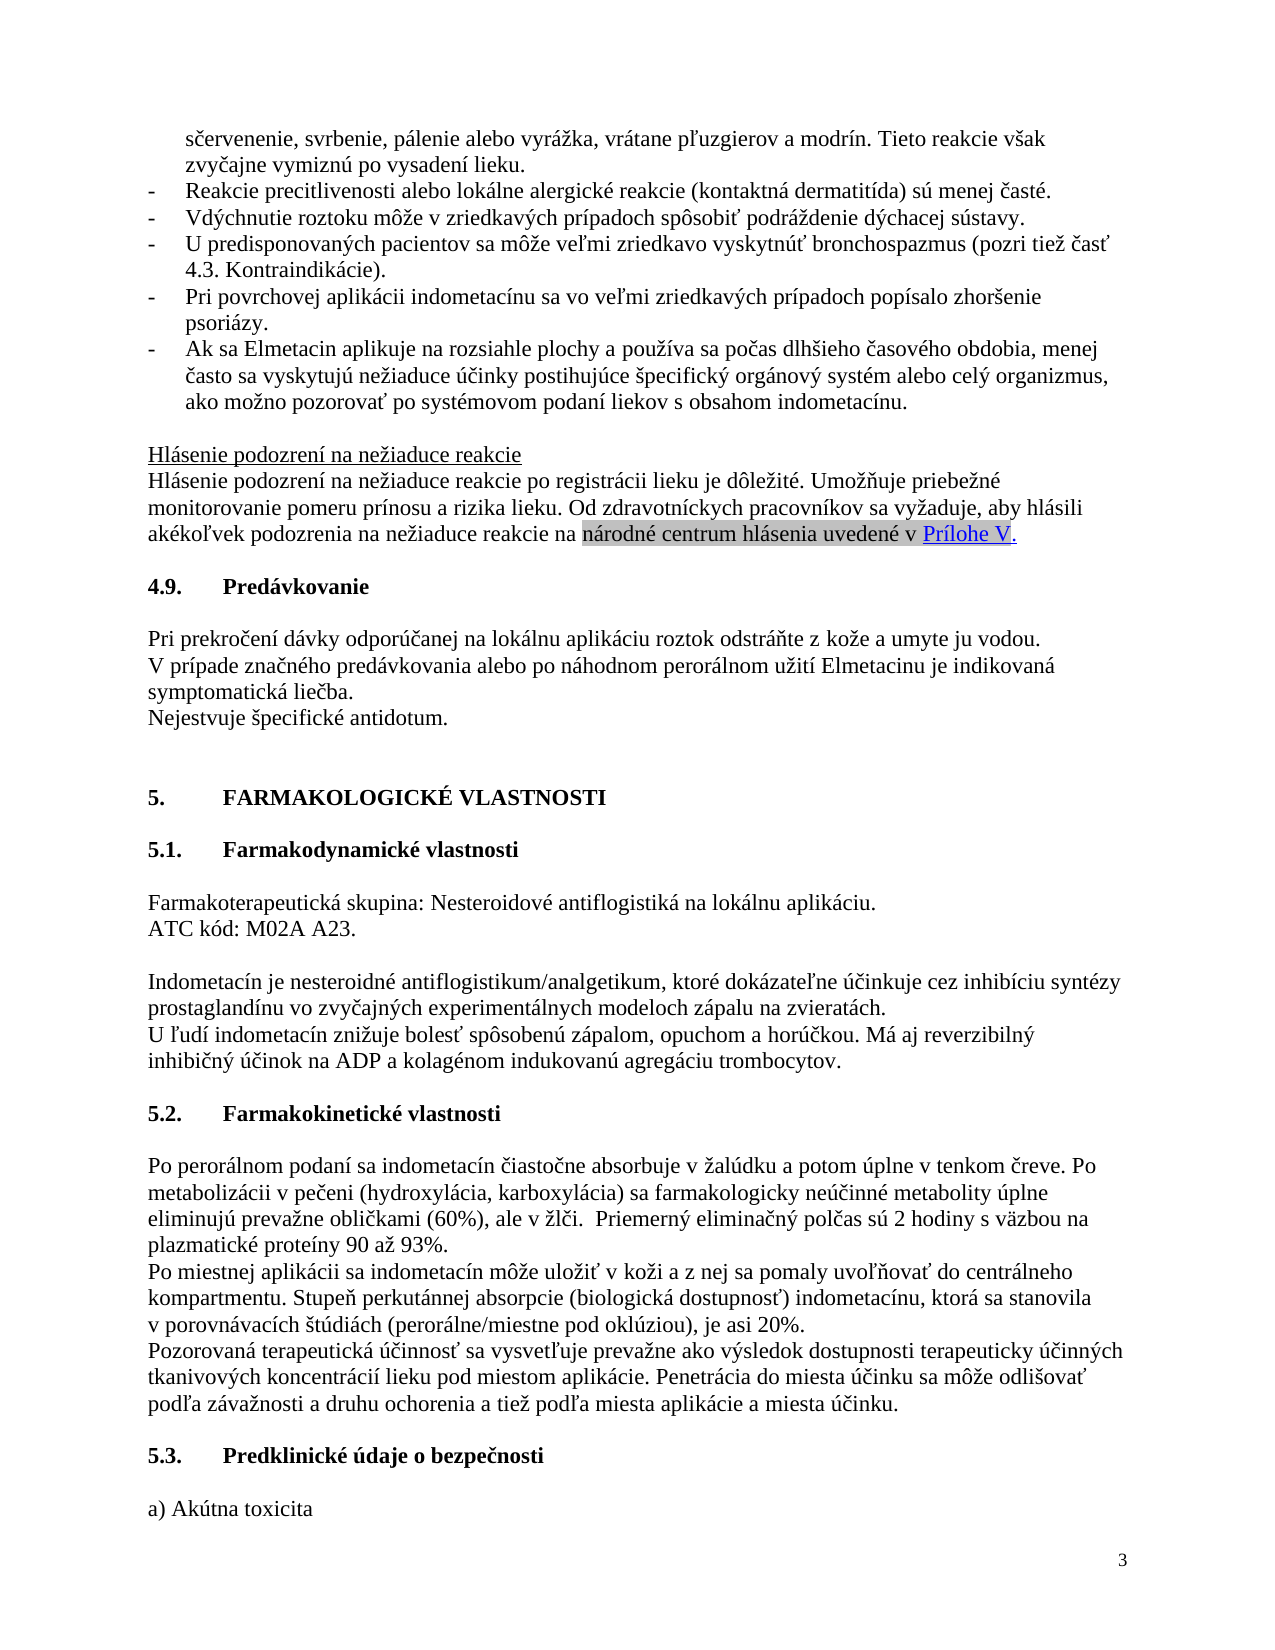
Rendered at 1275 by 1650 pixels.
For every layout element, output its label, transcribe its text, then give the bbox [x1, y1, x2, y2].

text Hlásenie podozrení na nežiaduce reakcie [148, 441, 1127, 467]
text V prípade značného predávkovania alebo po náhodnom perorálnom užití Elmetacinu je indikovaná symptomatická liečba. [148, 652, 1127, 704]
text 5.2. Farmakokinetické vlastnosti [148, 1100, 1127, 1126]
text 5. Farmakologické vlastnosti [148, 783, 1127, 810]
list U predisponovaných pacientov sa môže veľmi zriedkavo vyskytnúť bronchospazmus (pozri tiež časť 4.3. Kontraindikácie). [148, 230, 1127, 283]
list Ak sa Elmetacin aplikuje na rozsiahle plochy a používa sa počas dlhšieho časového obdobia, menej často sa vyskytujú nežiaduce účinky postihujúce špecifický orgánový systém alebo celý organizmus, ako možno pozorovať po systémovom podaní liekov s obsahom indometacínu. [148, 336, 1127, 414]
text 4.9. Predávkovanie [148, 573, 1127, 599]
text ATC kód: M02A A23. [148, 915, 1127, 942]
list Reakcie precitlivenosti alebo lokálne alergické reakcie (kontaktná dermatitída) sú menej časté. [148, 177, 1127, 204]
text 5.3. Predklinické údaje o bezpečnosti [148, 1442, 1127, 1469]
text Farmakoterapeutická skupina: Nesteroidové antiflogistiká na lokálnu aplikáciu. [148, 889, 1068, 915]
text Pozorovaná terapeutická účinnosť sa vysvetľuje prevažne ako výsledok dostupnosti terapeuticky účinných tkanivových koncentrácií lieku pod miestom aplikácie. Penetrácia do miesta účinku sa môže odlišovať podľa závažnosti a druhu ochorenia a tiež podľa miesta aplikácie a miesta účinku. [148, 1337, 1127, 1416]
text Pri prekročení dávky odporúčanej na lokálnu aplikáciu roztok odstráňte z kože a umyte ju vodou. [148, 625, 1127, 652]
text a) Akútna toxicita [148, 1495, 1127, 1521]
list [148, 125, 1127, 177]
text Po perorálnom podaní sa indometacín čiastočne absorbuje v žalúdku a potom úplne v tenkom čreve. Po metabolizácii v pečeni (hydroxylácia, karboxylácia) sa farmakologicky neúčinné metabolity úplne eliminujú prevažne obličkami (60%), ale v žlči. Priemerný eliminačný polčas sú 2 hodiny s väzbou na plazmatické proteíny 90 až 93%. [148, 1152, 1127, 1258]
text 5.1. Farmakodynamické vlastnosti [148, 836, 1127, 863]
list Vdýchnutie roztoku môže v zriedkavých prípadoch spôsobiť podráždenie dýchacej sústavy. [148, 204, 1127, 230]
text Indometacín je nesteroidné antiflogistikum/analgetikum, ktoré dokázateľne účinkuje cez inhibíciu syntézy prostaglandínu vo zvyčajných experimentálnych modeloch zápalu na zvieratách. [148, 968, 1127, 1021]
text Hlásenie podozrení na nežiaduce reakcie po registrácii lieku je dôležité. Umožňuje priebežné monitorovanie pomeru prínosu a rizika lieku. Od zdravotníckych pracovníkov sa vyžaduje, aby hlásili akékoľvek podozrenia na nežiaduce reakcie na národné centrum hlásenia uvedené v Prílohe V. [148, 467, 1127, 546]
text Po miestnej aplikácii sa indometacín môže uložiť v koži a z nej sa pomaly uvoľňovať do centrálneho kompartmentu. Stupeň perkutánnej absorpcie (biologická dostupnosť) indometacínu, ktorá sa stanovila v porovnávacích štúdiách (perorálne/miestne pod oklúziou), je asi 20%. [148, 1258, 1127, 1337]
text U ľudí indometacín znižuje bolesť spôsobenú zápalom, opuchom a horúčkou. Má aj reverzibilný inhibičný účinok na ADP a kolagénom indukovanú agregáciu trombocytov. [148, 1021, 1127, 1073]
text Nejestvuje špecifické antidotum. [148, 704, 1127, 731]
list Pri povrchovej aplikácii indometacínu sa vo veľmi zriedkavých prípadoch popísalo zhoršenie psoriázy. [148, 283, 1127, 336]
